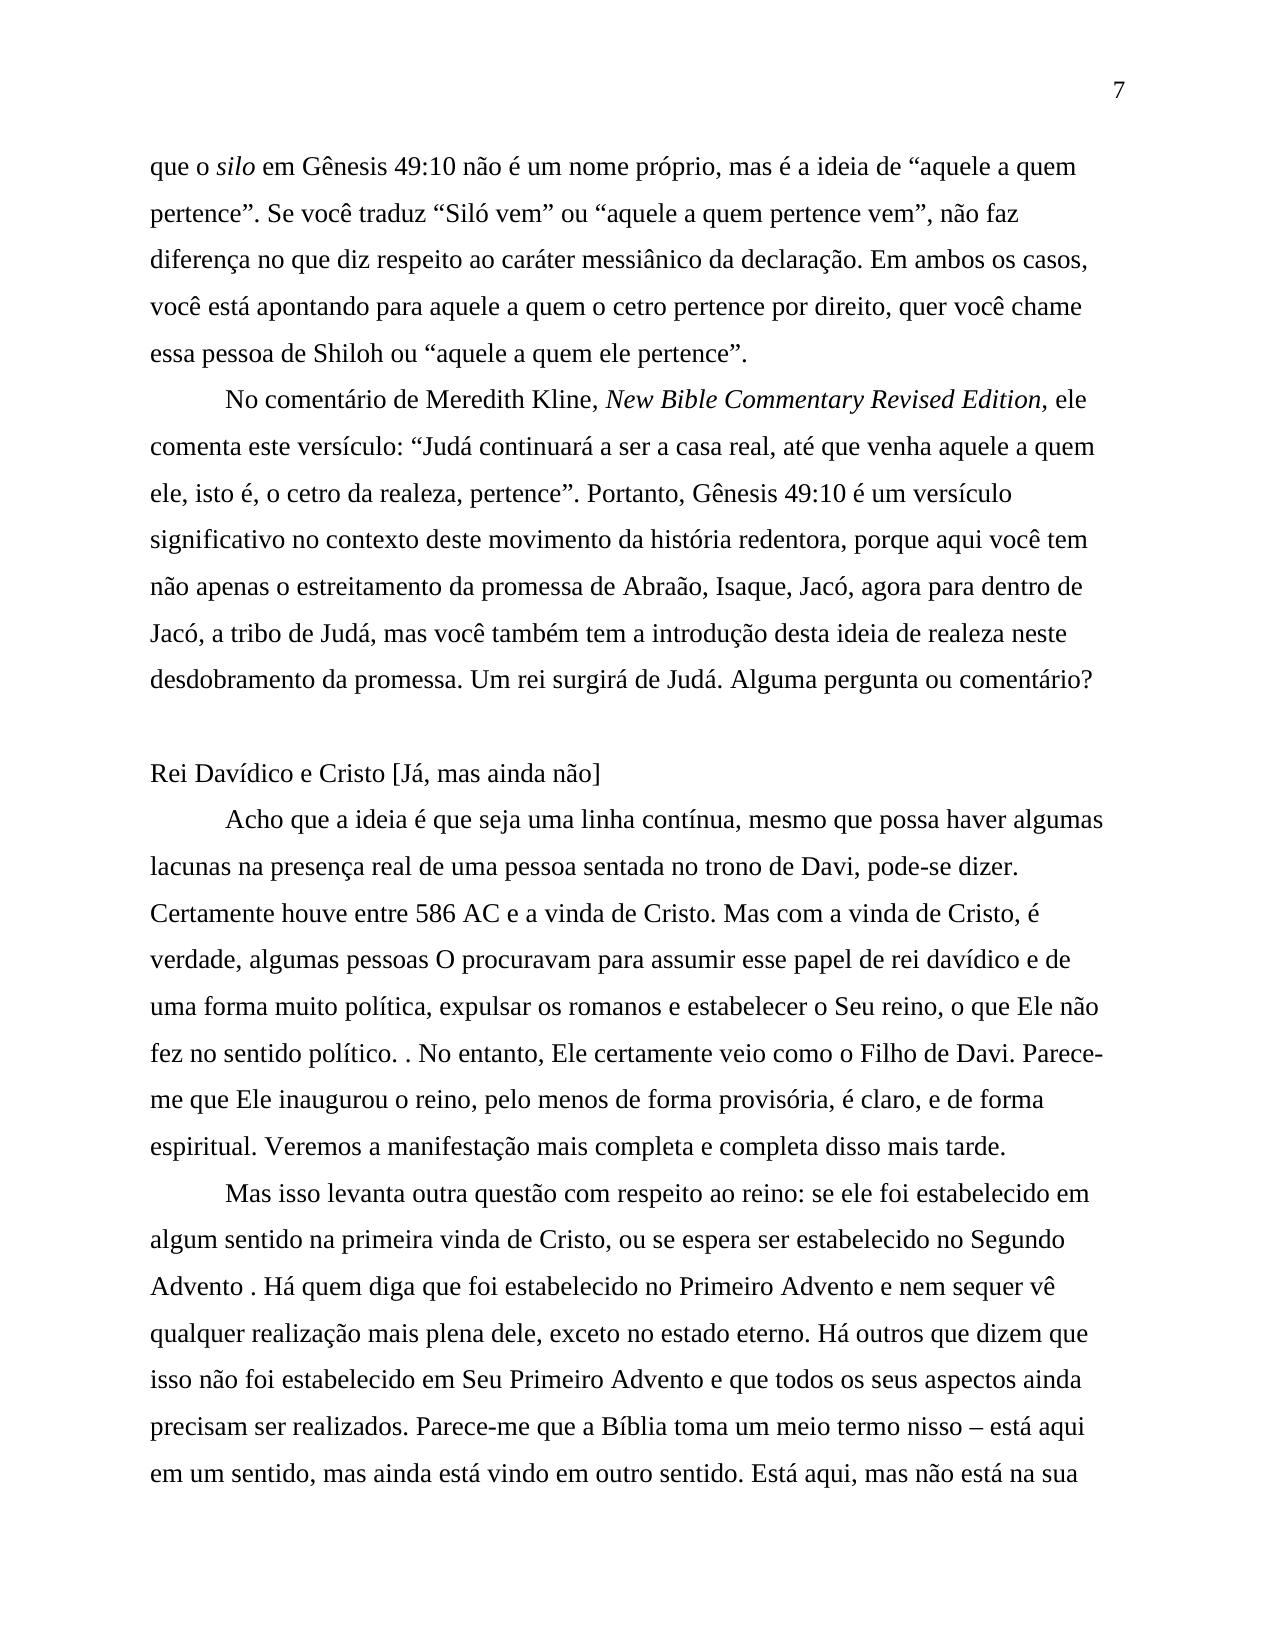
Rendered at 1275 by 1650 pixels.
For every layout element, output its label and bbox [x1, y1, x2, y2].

text [150, 1177, 1125, 1488]
text [150, 150, 1125, 1161]
